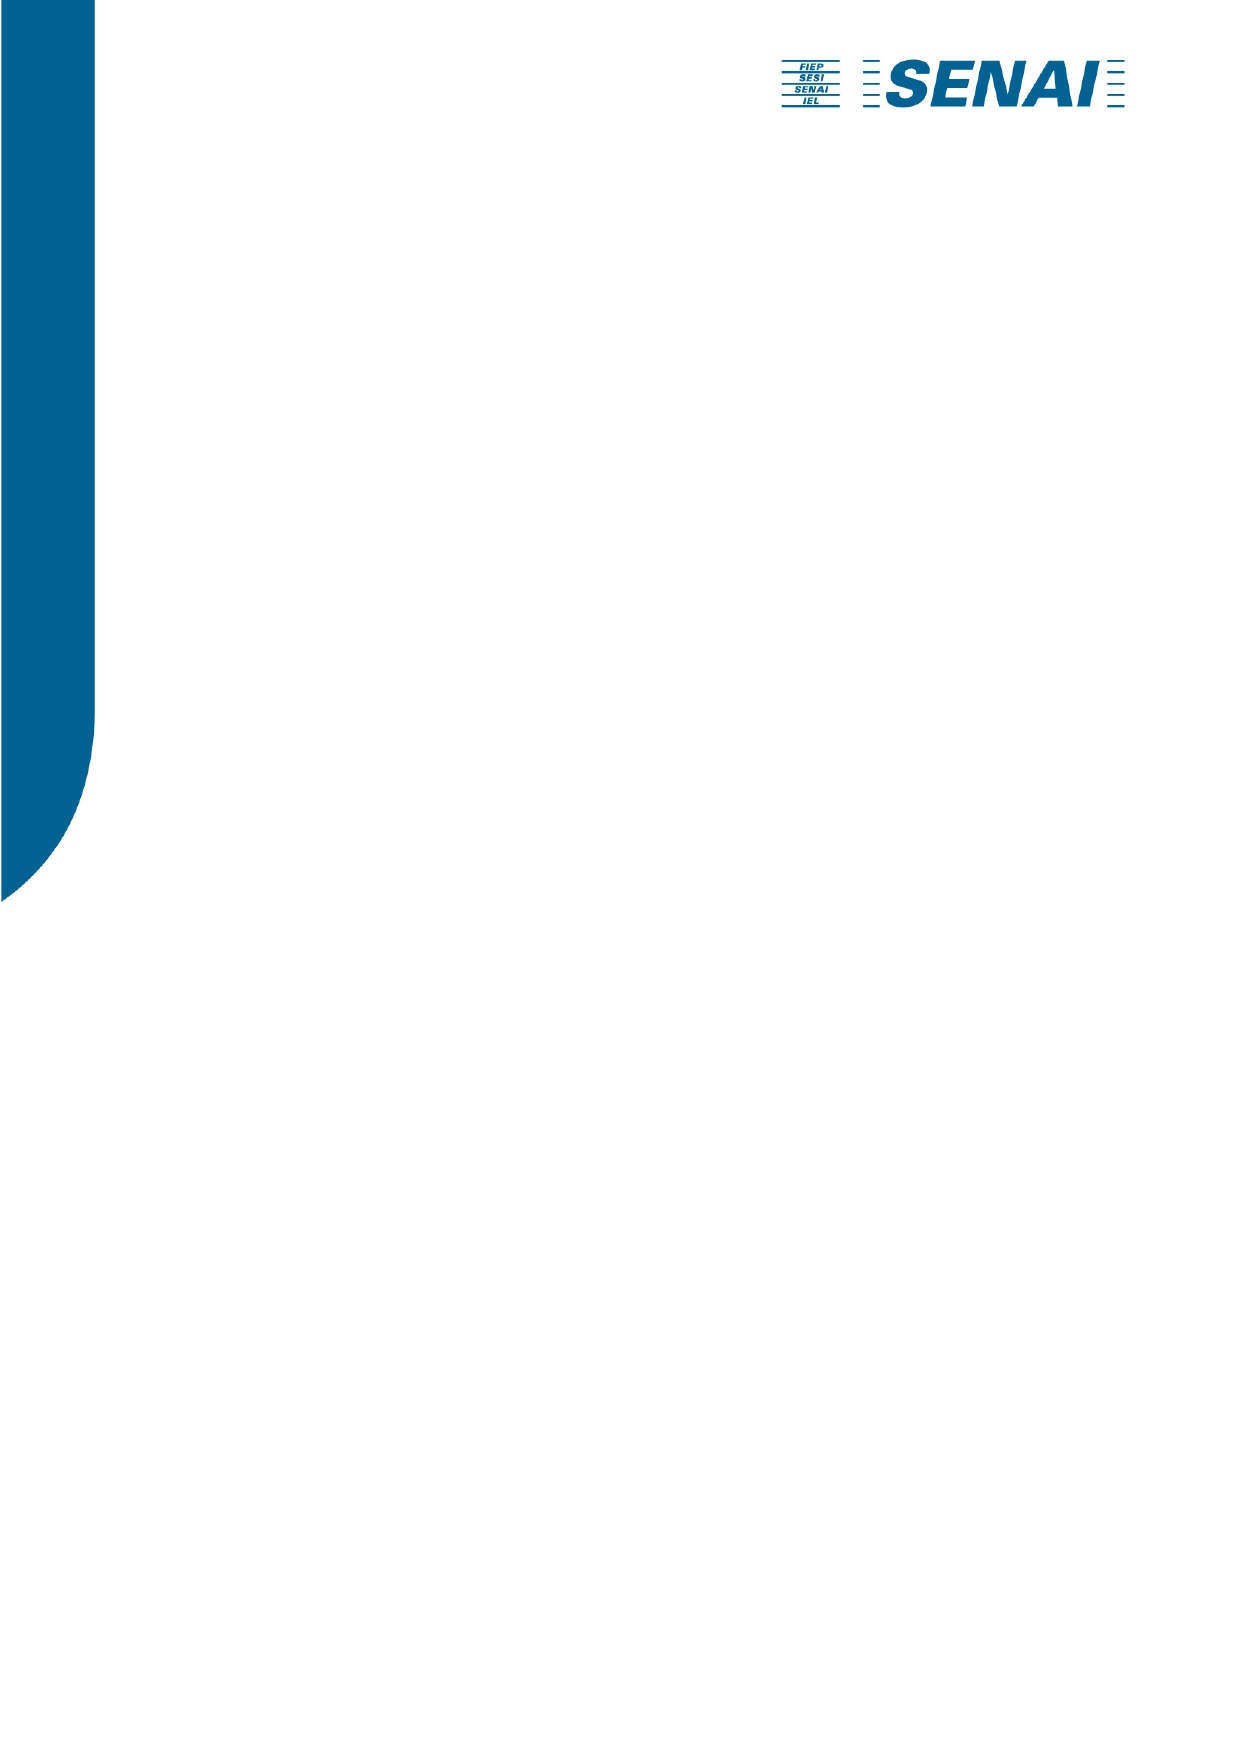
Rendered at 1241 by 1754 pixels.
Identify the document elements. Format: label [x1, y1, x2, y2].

picture [0, 0, 106, 905]
picture [727, 0, 1184, 151]
